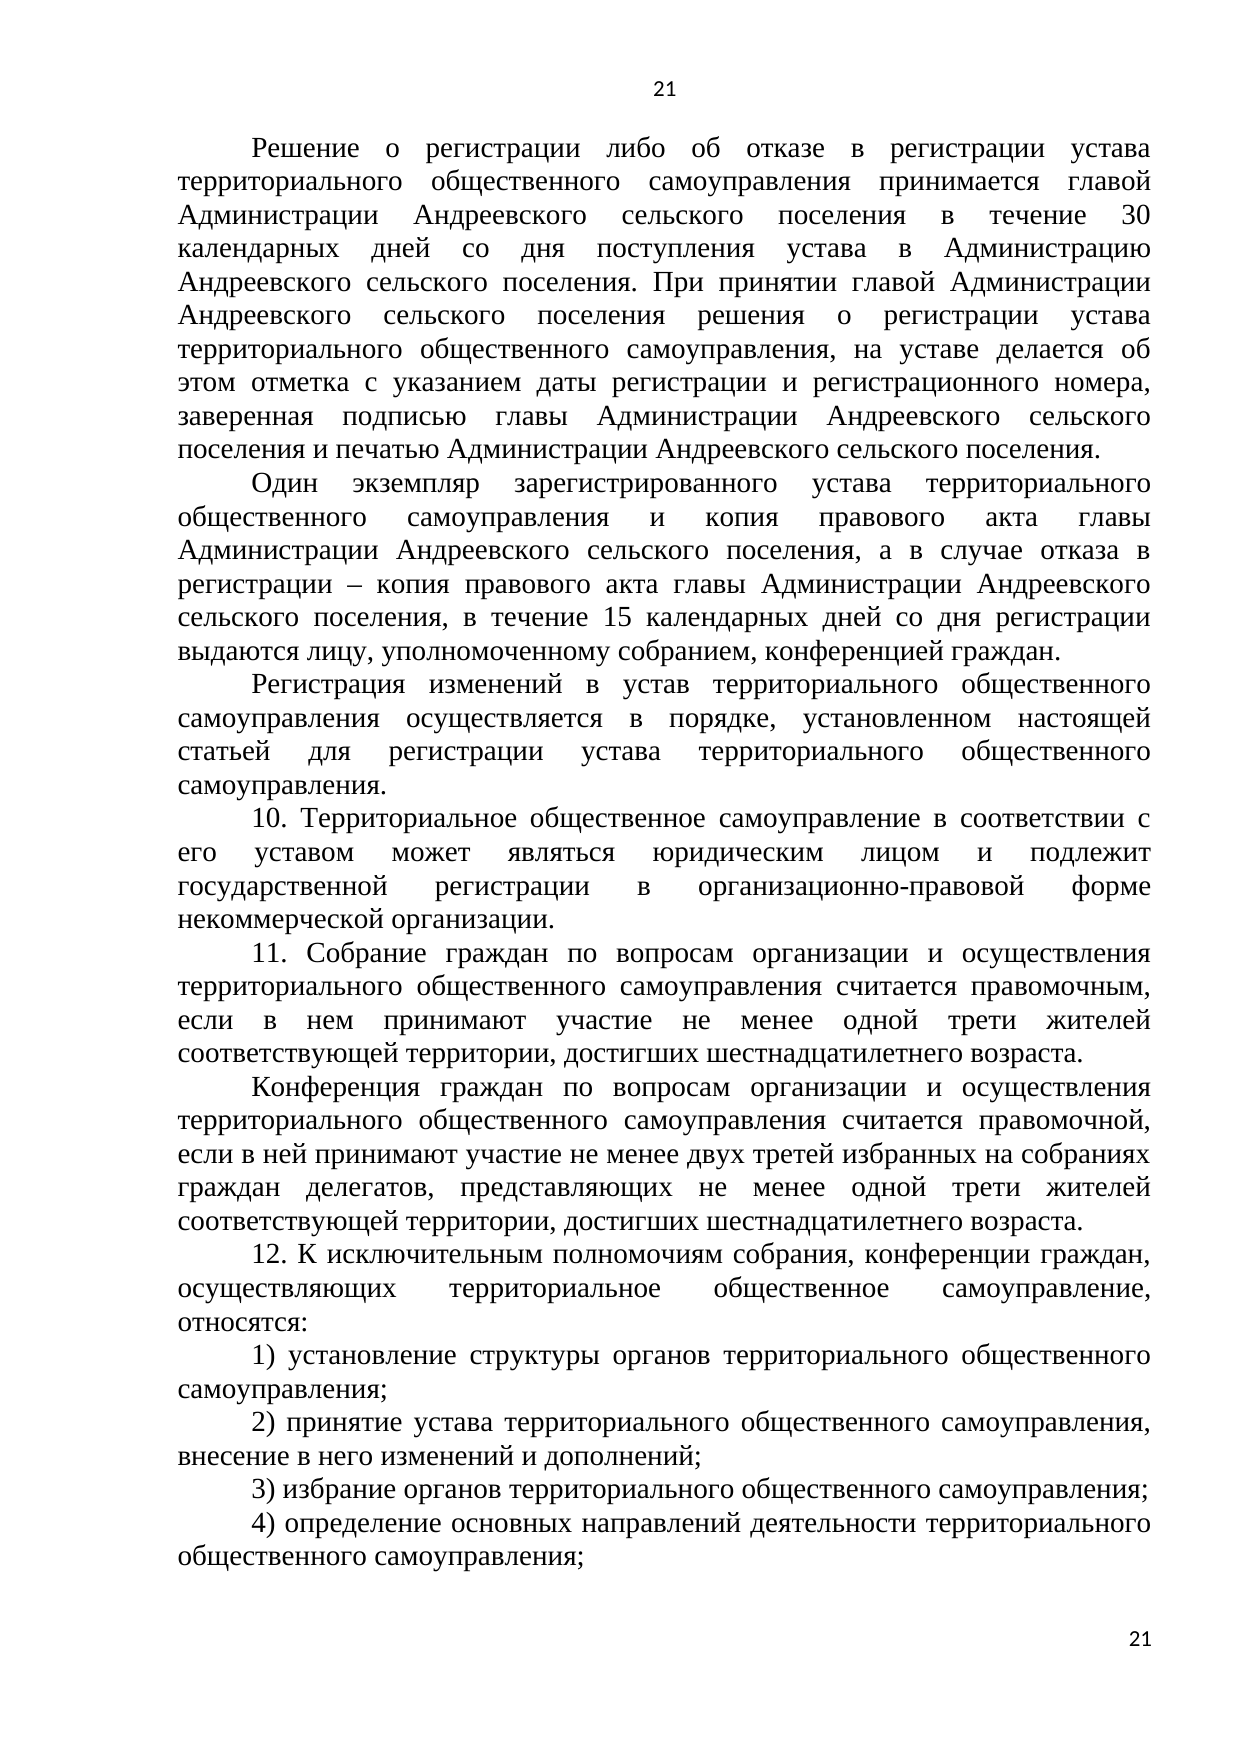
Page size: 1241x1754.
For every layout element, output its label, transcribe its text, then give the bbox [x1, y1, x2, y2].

text 11. Собрание граждан по вопросам организации и осуществления территориального общественного самоуправления считается правомочным, если в нем принимают участие не менее одной трети жителей соответствующей территории, достигших шестнадцатилетнего возраста. [177, 935, 1152, 1069]
text 12. К исключительным полномочиям собрания, конференции граждан, осуществляющих территориальное общественное самоуправление, относятся: [177, 1237, 1152, 1337]
text 1) установление структуры органов территориального общественного самоуправления; [177, 1337, 1152, 1404]
text 3) избрание органов территориального общественного самоуправления; [177, 1471, 1152, 1505]
text Решение о регистрации либо об отказе в регистрации устава территориального общественного самоуправления принимается главой Администрации Андреевского сельского поселения в течение 30 календарных дней со дня поступления устава в Администрацию Андреевского сельского поселения. При принятии главой Администрации Андреевского сельского поселения решения о регистрации устава территориального общественного самоуправления, на уставе делается об этом отметка с указанием даты регистрации и регистрационного номера, заверенная подписью главы Администрации Андреевского сельского поселения и печатью Администрации Андреевского сельского поселения. [177, 130, 1152, 465]
text 10. Территориальное общественное самоуправление в соответствии с его уставом может являться юридическим лицом и подлежит государственной регистрации в организационно-правовой форме некоммерческой организации. [177, 801, 1152, 935]
text Регистрация изменений в устав территориального общественного самоуправления осуществляется в порядке, установленном настоящей статьей для регистрации устава территориального общественного самоуправления. [177, 666, 1152, 801]
text Конференция граждан по вопросам организации и осуществления территориального общественного самоуправления считается правомочной, если в ней принимают участие не менее двух третей избранных на собраниях граждан делегатов, представляющих не менее одной трети жителей соответствующей территории, достигших шестнадцатилетнего возраста. [177, 1069, 1152, 1237]
text Один экземпляр зарегистрированного устава территориального общественного самоуправления и копия правового акта главы Администрации Андреевского сельского поселения, а в случае отказа в регистрации – копия правового акта главы Администрации Андреевского сельского поселения, в течение 15 календарных дней со дня регистрации выдаются лицу, уполномоченному собранием, конференцией граждан. [177, 465, 1152, 666]
text 2) принятие устава территориального общественного самоуправления, внесение в него изменений и дополнений; [177, 1404, 1152, 1471]
text 4) определение основных направлений деятельности территориального общественного самоуправления; [177, 1505, 1152, 1572]
